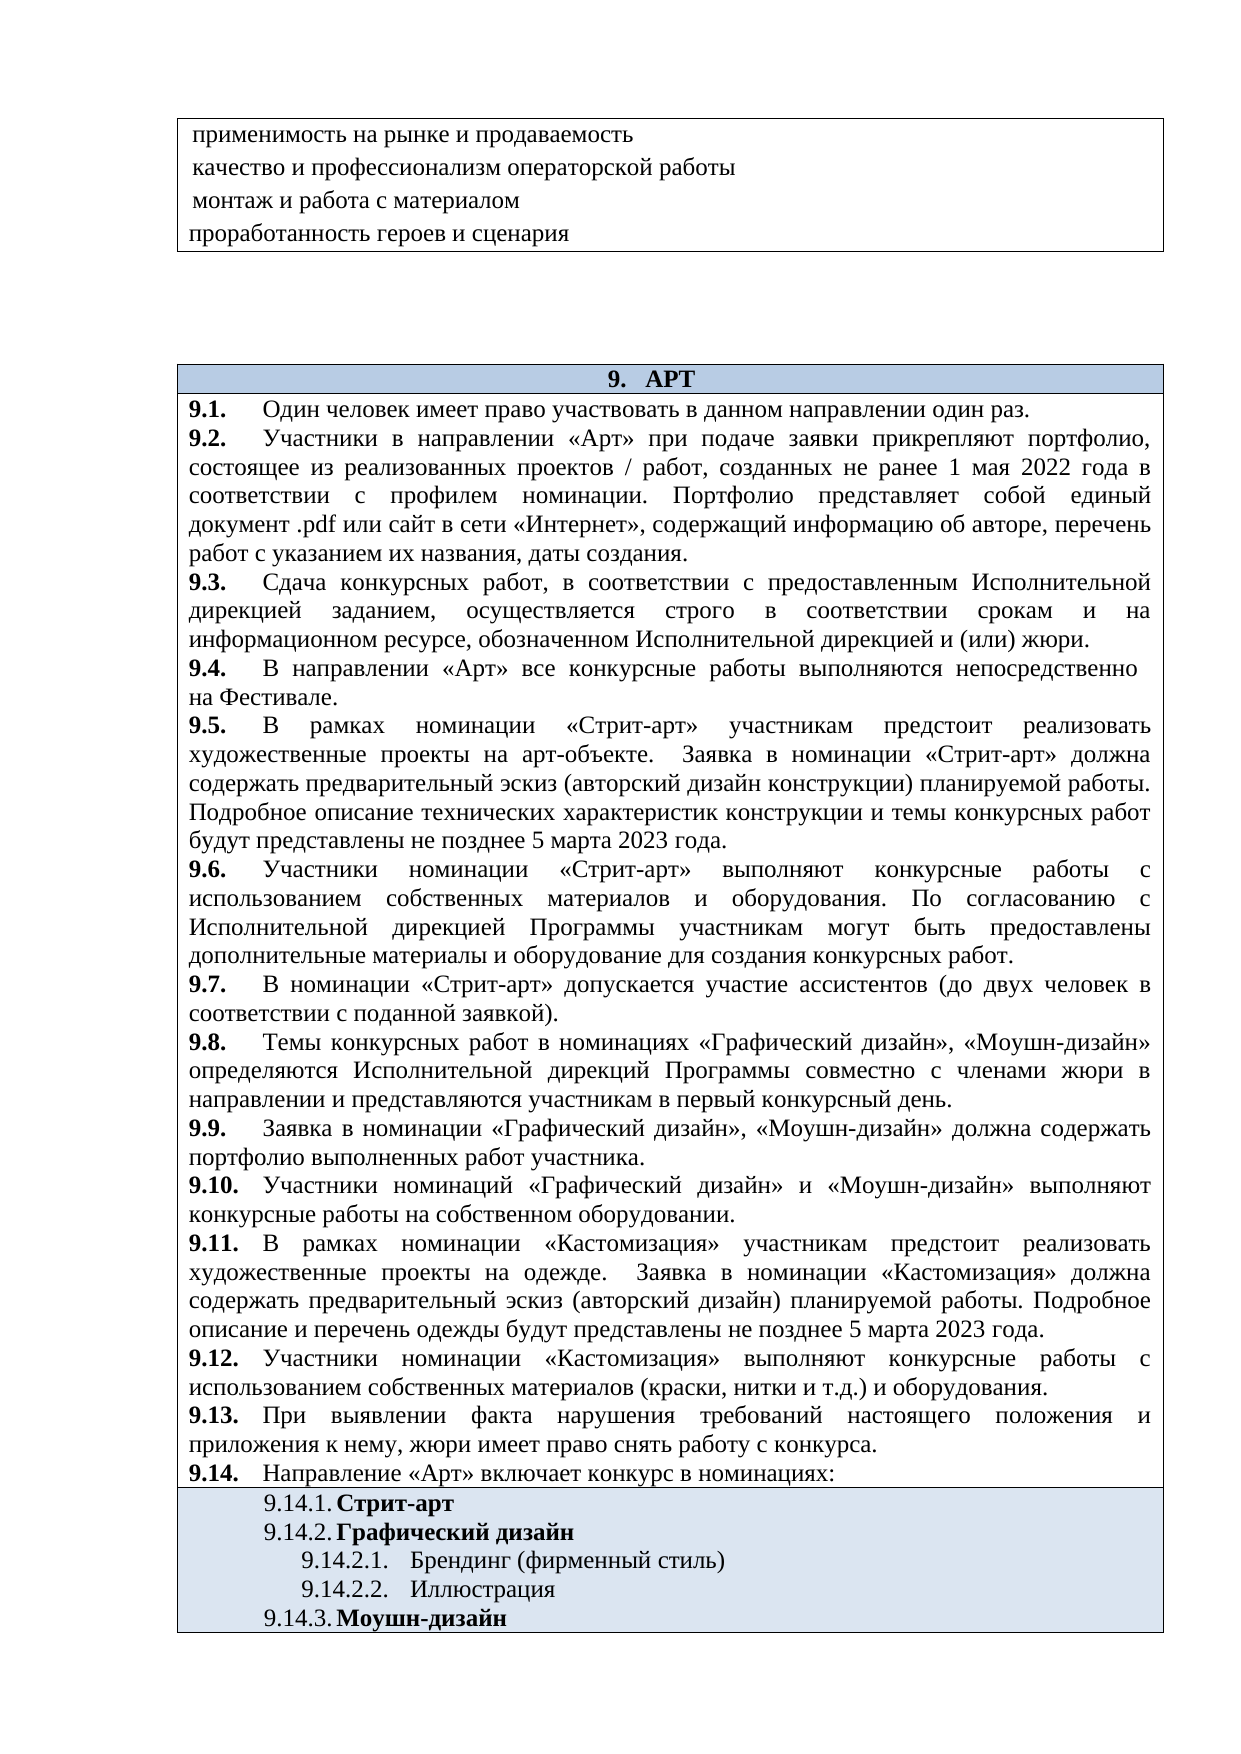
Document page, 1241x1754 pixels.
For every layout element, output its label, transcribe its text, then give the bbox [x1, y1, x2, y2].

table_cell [178, 119, 1163, 251]
table_cell Один человек имеет право участвовать в данном направлении один раз. Участники в направлении «Арт» при подаче заявки прикрепляют портфолио, состоящее из реализованных проектов / работ, созданных не ранее 1 мая 2022 года в соответствии с профилем номинации. Портфолио представляет собой единый документ .pdf или сайт в сети «Интернет», содержащий информацию об авторе, перечень работ с указанием их названия, даты создания. Сдача конкурсных работ, в соответствии с предоставленным Исполнительной дирекцией заданием, осуществляется строго в соответствии срокам и на информационном ресурсе, обозначенном Исполнительной дирекцией и (или) жюри. В направлении «Арт» все конкурсные работы выполняются непосредственно на Фестивале. В рамках номинации «Стрит-арт» участникам предстоит реализовать художественные проекты на арт-объекте. Заявка в номинации «Стрит-арт» должна содержать предварительный эскиз (авторский дизайн конструкции) планируемой работы. Подробное описание технических характеристик конструкции и темы конкурсных работ будут представлены не позднее 5 марта 2023 года. Участники номинации «Стрит-арт» выполняют конкурсные работы с использованием собственных материалов и оборудования. По согласованию с Исполнительной дирекцией Программы участникам могут быть предоставлены дополнительные материалы и оборудование для создания конкурсных работ. В номинации «Стрит-арт» допускается участие ассистентов (до двух человек в соответствии с поданной заявкой). Темы конкурсных работ в номинациях «Графический дизайн», «Моушн-дизайн» определяются Исполнительной дирекций Программы совместно с членами жюри в направлении и представляются участникам в первый конкурсный день. Заявка в номинации «Графический дизайн», «Моушн-дизайн» должна содержать портфолио выполненных работ участника. Участники номинаций «Графический дизайн» и «Моушн-дизайн» выполняют конкурсные работы на собственном оборудовании. В рамках номинации «Кастомизация» участникам предстоит реализовать художественные проекты на одежде. Заявка в номинации «Кастомизация» должна содержать предварительный эскиз (авторский дизайн) планируемой работы. Подробное описание и перечень одежды будут представлены не позднее 5 марта 2023 года. Участники номинации «Кастомизация» выполняют конкурсные работы с использованием собственных материалов (краски, нитки и т.д.) и оборудования. При выявлении факта нарушения требований настоящего положения и приложения к нему, жюри имеет право снять работу с конкурса. Направление «Арт» включает конкурс в номинациях: [178, 394, 1163, 1487]
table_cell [178, 1488, 1163, 1632]
table_header АРТ [178, 365, 1163, 393]
